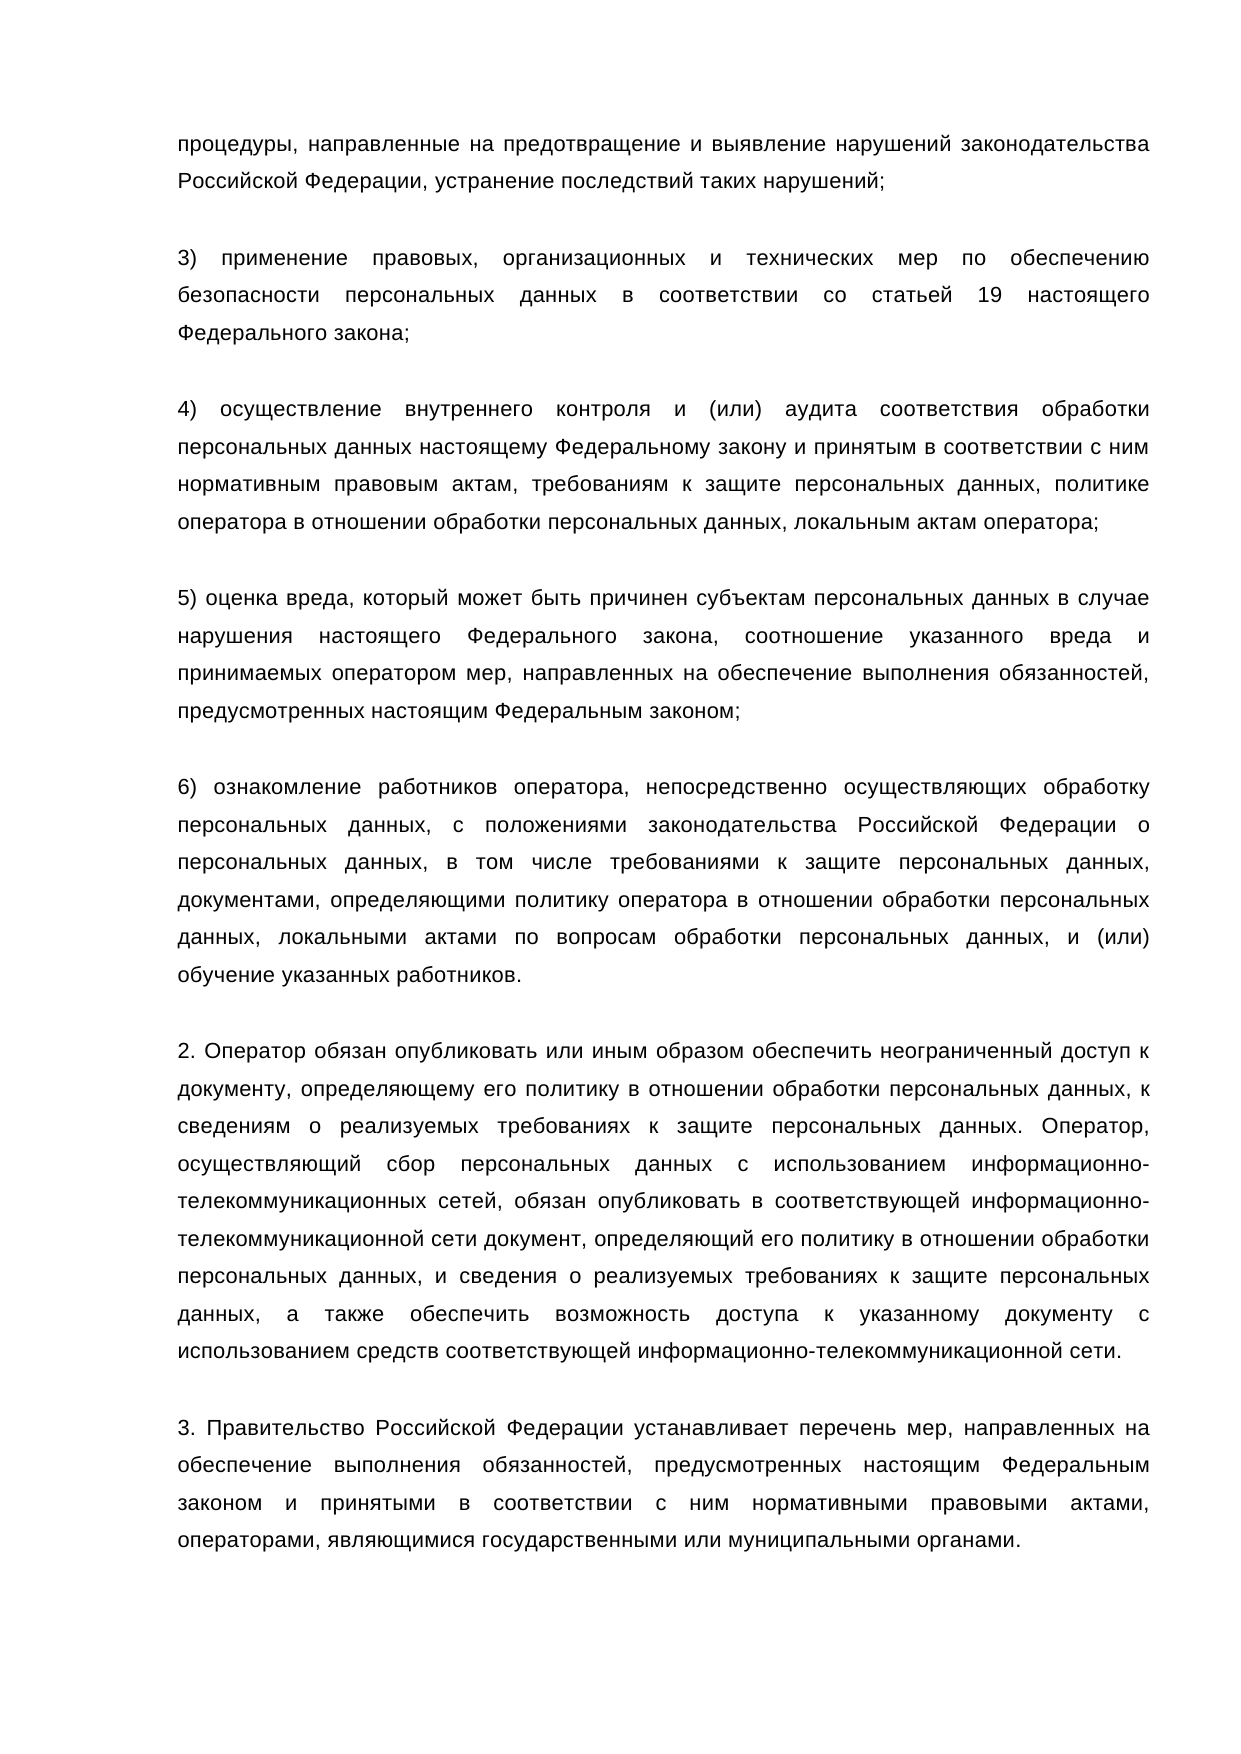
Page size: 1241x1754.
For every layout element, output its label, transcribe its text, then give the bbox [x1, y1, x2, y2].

text 3. Правительство Российской Федерации устанавливает перечень мер, направленных на обеспечение выполнения обязанностей, предусмотренных настоящим Федеральным законом и принятыми в соответствии с ним нормативными правовыми актами, операторами, являющимися государственными или муниципальными органами. [177, 1402, 1152, 1552]
text 3) применение правовых, организационных и технических мер по обеспечению безопасности персональных данных в соответствии со статьей 19 настоящего Федерального закона; [177, 232, 1152, 345]
text 4) осуществление внутреннего контроля и (или) аудита соответствия обработки персональных данных настоящему Федеральному закону и принятым в соответствии с ним нормативным правовым актам, требованиям к защите персональных данных, политике оператора в отношении обработки персональных данных, локальным актам оператора; [177, 384, 1152, 534]
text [177, 118, 1152, 193]
text 5) оценка вреда, который может быть причинен субъектам персональных данных в случае нарушения настоящего Федерального закона, соотношение указанного вреда и принимаемых оператором мер, направленных на обеспечение выполнения обязанностей, предусмотренных настоящим Федеральным законом; [177, 573, 1152, 723]
text 6) ознакомление работников оператора, непосредственно осуществляющих обработку персональных данных, с положениями законодательства Российской Федерации о персональных данных, в том числе требованиями к защите персональных данных, документами, определяющими политику оператора в отношении обработки персональных данных, локальными актами по вопросам обработки персональных данных, и (или) обучение указанных работников. [177, 762, 1152, 987]
text 2. Оператор обязан опубликовать или иным образом обеспечить неограниченный доступ к документу, определяющему его политику в отношении обработки персональных данных, к сведениям о реализуемых требованиях к защите персональных данных. Оператор, осуществляющий сбор персональных данных с использованием информационно-телекоммуникационных сетей, обязан опубликовать в соответствующей информационно-телекоммуникационной сети документ, определяющий его политику в отношении обработки персональных данных, и сведения о реализуемых требованиях к защите персональных данных, а также обеспечить возможность доступа к указанному документу с использованием средств соответствующей информационно-телекоммуникационной сети. [177, 1026, 1152, 1363]
